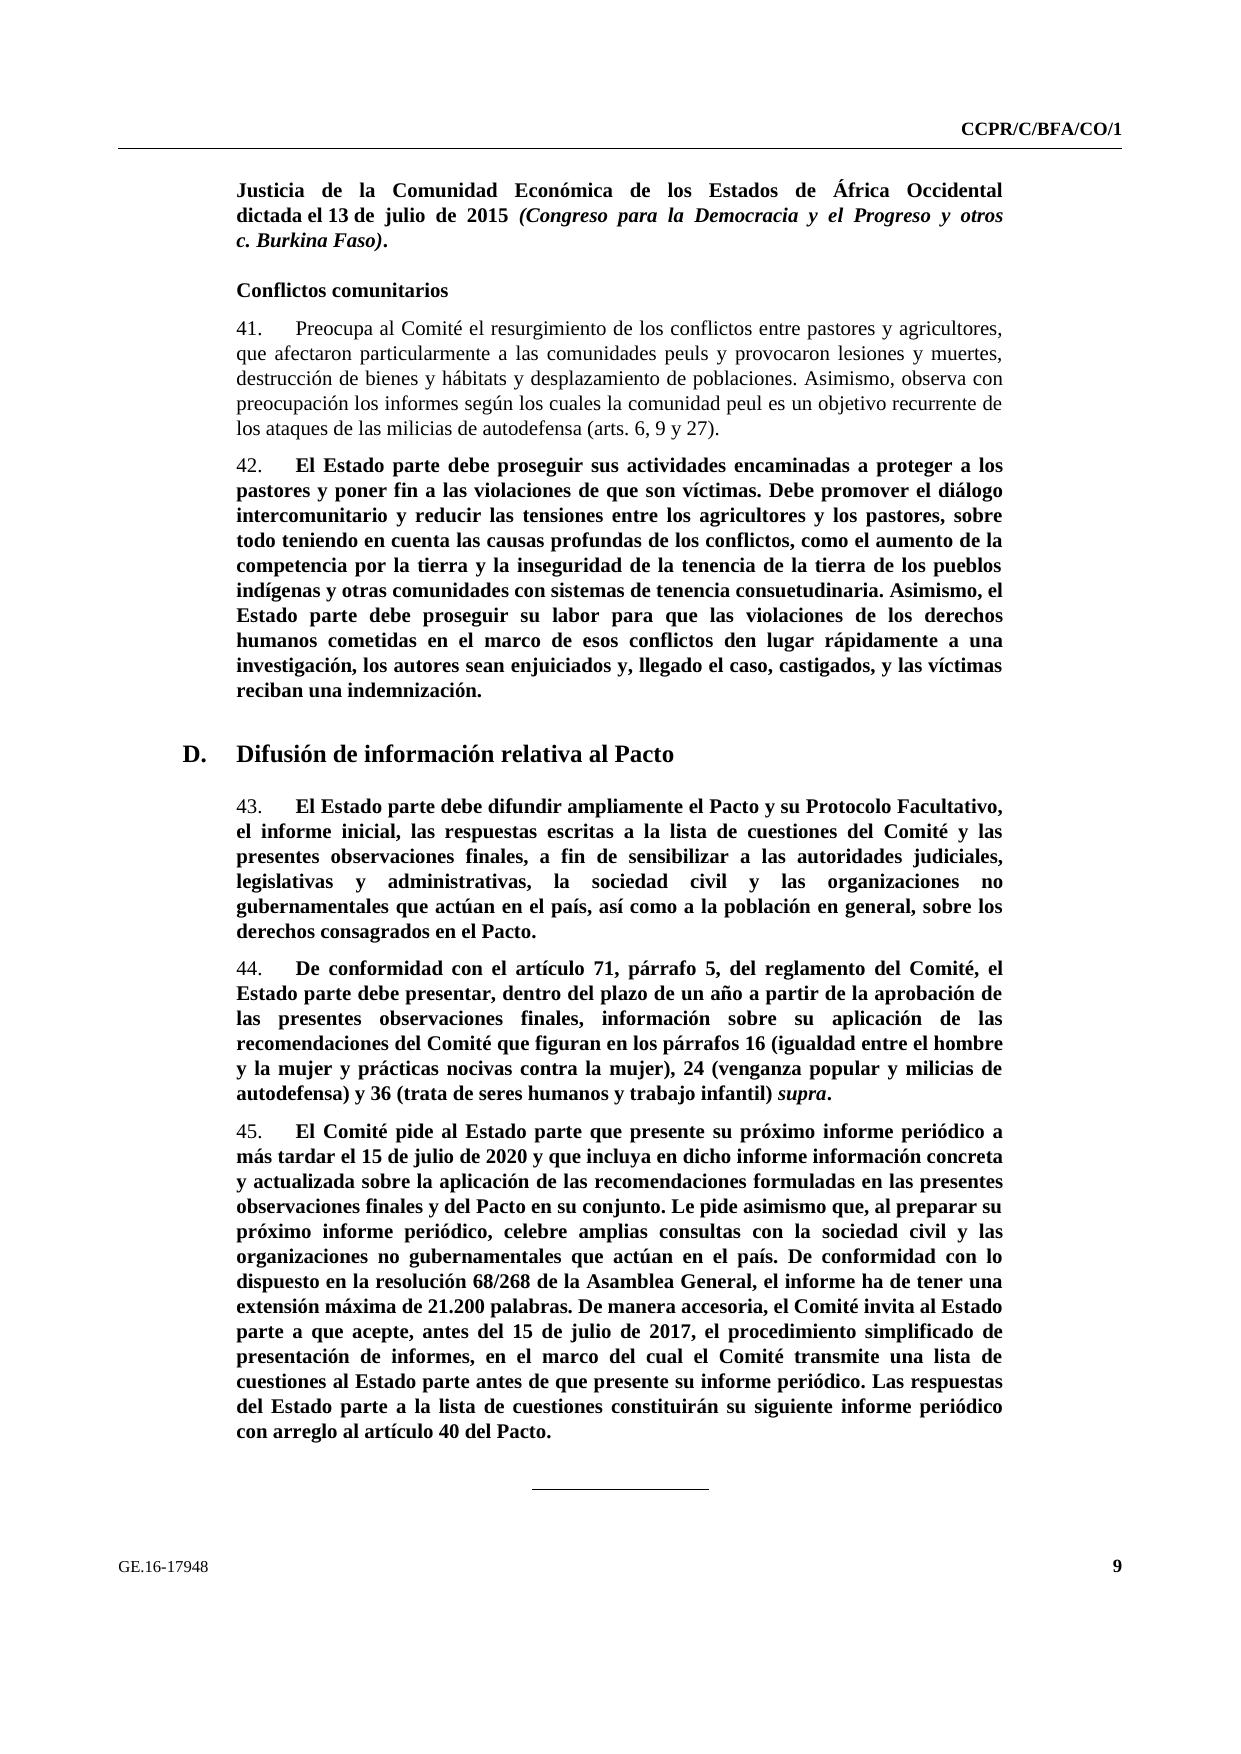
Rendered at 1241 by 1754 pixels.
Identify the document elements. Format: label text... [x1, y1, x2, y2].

text 42. El Estado parte debe proseguir sus actividades encaminadas a proteger a los pastores y poner fin a las violaciones de que son víctimas. Debe promover el diálogo intercomunitario y reducir las tensiones entre los agricultores y los pastores, sobre todo teniendo en cuenta las causas profundas de los conflictos, como el aumento de la competencia por la tierra y la inseguridad de la tenencia de la tierra de los pueblos indígenas y otras comunidades con sistemas de tenencia consuetudinaria. Asimismo, el Estado parte debe proseguir su labor para que las violaciones de los derechos humanos cometidas en el marco de esos conflictos den lugar rápidamente a una investigación, los autores sean enjuiciados y, llegado el caso, castigados, y las víctimas reciban una indemnización. [236, 452, 1004, 702]
text D. Difusión de información relativa al Pacto [118, 740, 1004, 768]
text 41. Preocupa al Comité el resurgimiento de los conflictos entre pastores y agricultores, que afectaron particularmente a las comunidades peuls y provocaron lesiones y muertes, destrucción de bienes y hábitats y desplazamiento de poblaciones. Asimismo, observa con preocupación los informes según los cuales la comunidad peul es un objetivo recurrente de los ataques de las milicias de autodefensa (arts. 6, 9 y 27). [236, 315, 1004, 440]
text 45. El Comité pide al Estado parte que presente su próximo informe periódico a más tardar el 15 de julio de 2020 y que incluya en dicho informe información concreta y actualizada sobre la aplicación de las recomendaciones formuladas en las presentes observaciones finales y del Pacto en su conjunto. Le pide asimismo que, al preparar su próximo informe periódico, celebre amplias consultas con la sociedad civil y las organizaciones no gubernamentales que actúan en el país. De conformidad con lo dispuesto en la resolución 68/268 de la Asamblea General, el informe ha de tener una extensión máxima de 21.200 palabras. De manera accesoria, el Comité invita al Estado parte a que acepte, antes del 15 de julio de 2017, el procedimiento simplificado de presentación de informes, en el marco del cual el Comité transmite una lista de cuestiones al Estado parte antes de que presente su informe periódico. Las respuestas del Estado parte a la lista de cuestiones constituirán su siguiente informe periódico con arreglo al artículo 40 del Pacto. [236, 1118, 1004, 1443]
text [236, 177, 1004, 252]
text 43. El Estado parte debe difundir ampliamente el Pacto y su Protocolo Facultativo, el informe inicial, las respuestas escritas a la lista de cuestiones del Comité y las presentes observaciones finales, a fin de sensibilizar a las autoridades judiciales, legislativas y administrativas, la sociedad civil y las organizaciones no gubernamentales que actúan en el país, así como a la población en general, sobre los derechos consagrados en el Pacto. [236, 793, 1004, 943]
text 44. De conformidad con el artículo 71, párrafo 5, del reglamento del Comité, el Estado parte debe presentar, dentro del plazo de un año a partir de la aprobación de las presentes observaciones finales, información sobre su aplicación de las recomendaciones del Comité que figuran en los párrafos 16 (igualdad entre el hombre y la mujer y prácticas nocivas contra la mujer), 24 (venganza popular y milicias de autodefensa) y 36 (trata de seres humanos y trabajo infantil) supra. [236, 955, 1004, 1105]
text Conflictos comunitarios [118, 277, 1004, 302]
